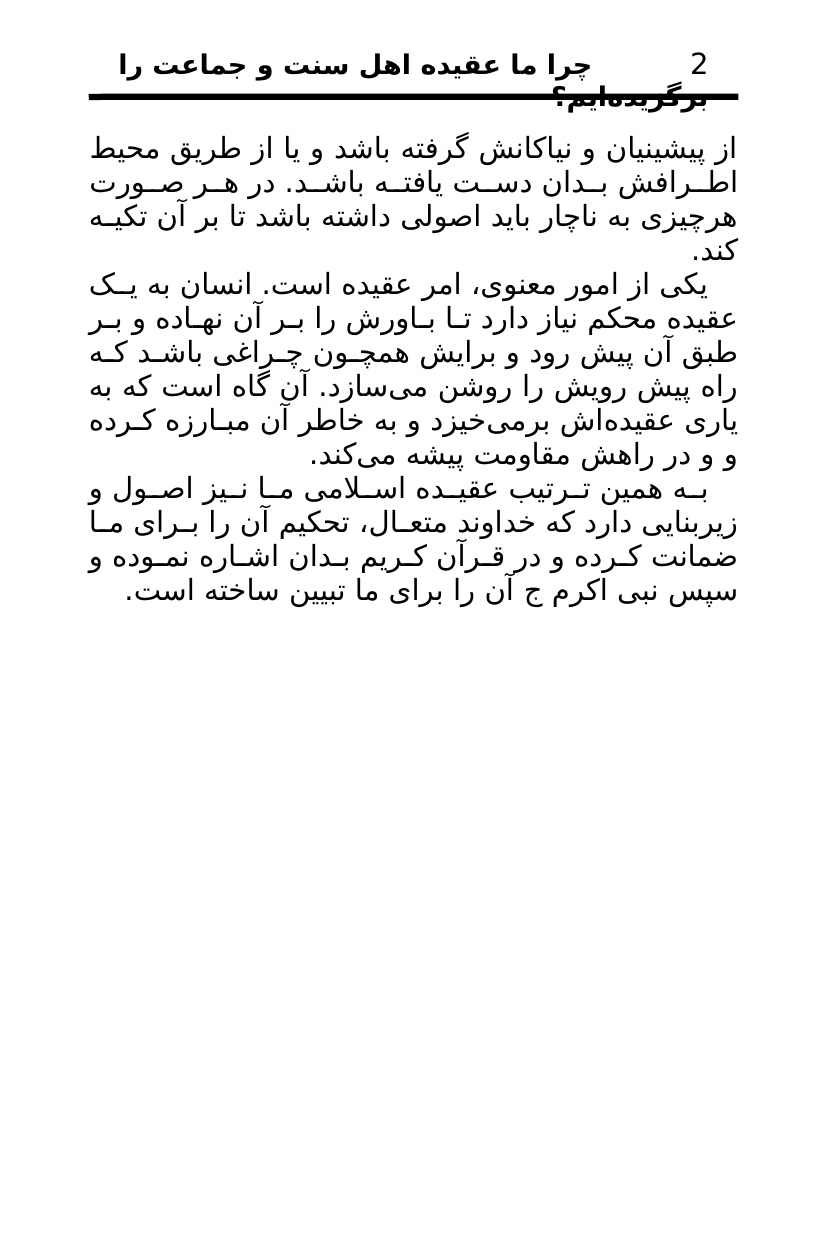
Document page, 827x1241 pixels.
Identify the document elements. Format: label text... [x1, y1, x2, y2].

text یکی از امور معنوی، امر عقیده است. انسان به یک عقیده محکم نیاز دارد تا باورش را بر آن نهاده و بر طبق آن پیش رود و برایش همچون چراغی باشد که راه پیش رویش را روشن می‌سازد. آن گاه است که به یاری عقیده‌اش برمی‌خیزد و به خاطر آن مبارزه کرده و و در راهش مقاومت پیشه می‌کند. [89, 267, 738, 471]
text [89, 132, 738, 267]
text به همین ترتیب عقیده اسلامی ما نیز اصول و زیربنایی دارد که خداوند متعال، تحکیم آن را برای ما ضمانت کرده و در قرآن کریم بدان اشاره نموده و سپس نبی اکرم ج آن را برای ما تبیین ساخته است. [89, 471, 738, 607]
